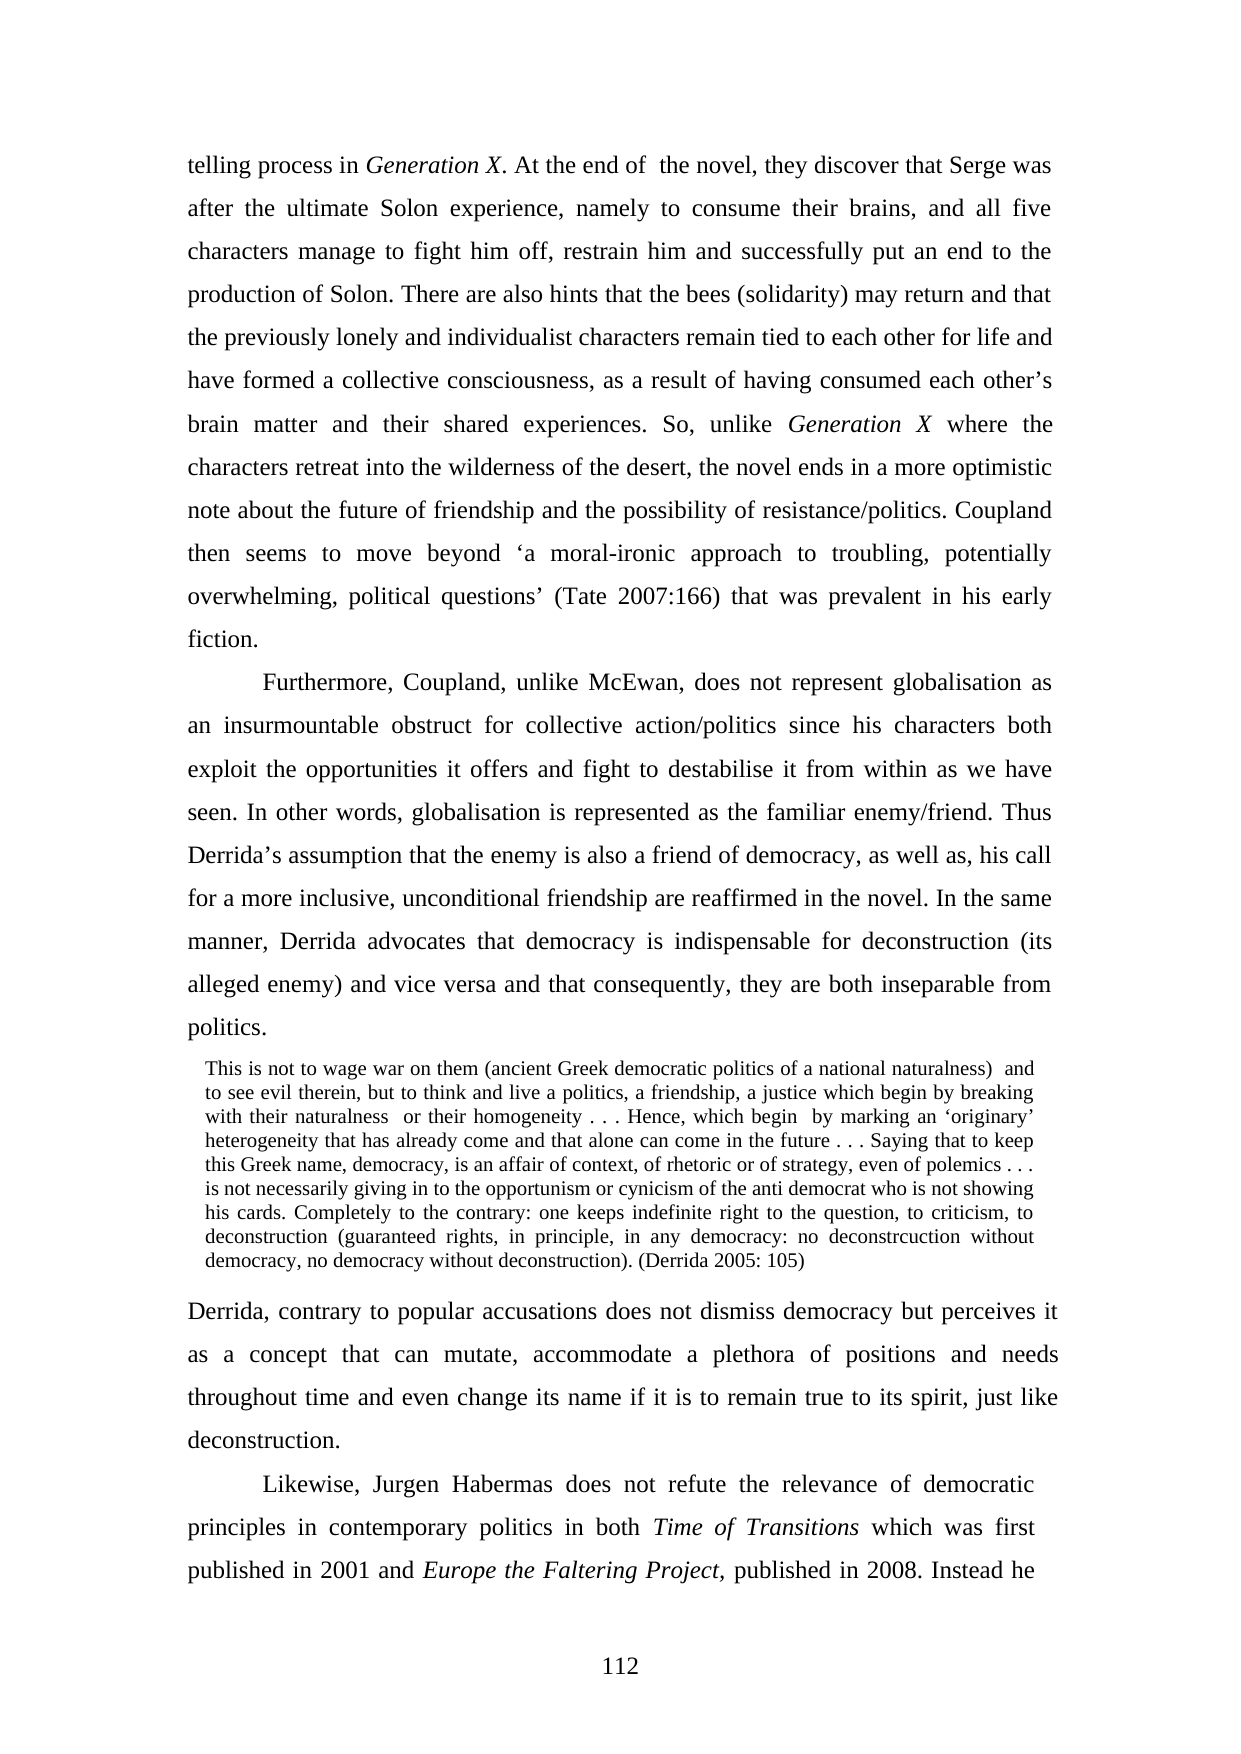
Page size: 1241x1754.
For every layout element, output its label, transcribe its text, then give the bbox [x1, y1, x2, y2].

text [187, 1469, 1035, 1584]
text Derrida, contrary to popular accusations does not dismiss democracy but perceives it as a concept that can mutate, accommodate a plethora of positions and needs throughout time and even change its name if it is to remain true to its spirit, just like deconstruction. [187, 1296, 1059, 1454]
text This is not to wage war on them (ancient Greek democratic politics of a national naturalness) and to see evil therein, but to think and live a politics, a friendship, a justice which begin by breaking with their naturalness or their homogeneity . . . Hence, which begin by marking an ‘originary’ heterogeneity that has already come and that alone can come in the future . . . Saying that to keep this Greek name, democracy, is an affair of context, of rhetoric or of strategy, even of polemics . . . is not necessarily giving in to the opportunism or cynicism of the anti democrat who is not showing his cards. Completely to the contrary: one keeps indefinite right to the question, to criticism, to deconstruction (guaranteed rights, in principle, in any democracy: no deconstrcuction without democracy, no democracy without deconstruction). (Derrida 2005: 105) [205, 1056, 1035, 1272]
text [187, 150, 1053, 653]
text Furthermore, Coupland, unlike McEwan, does not represent globalisation as an insurmountable obstruct for collective action/politics since his characters both exploit the opportunities it offers and fight to destabilise it from within as we have seen. In other words, globalisation is represented as the familiar enemy/friend. Thus Derrida’s assumption that the enemy is also a friend of democracy, as well as, his call for a more inclusive, unconditional friendship are reaffirmed in the novel. In the same manner, Derrida advocates that democracy is indispensable for deconstruction (its alleged enemy) and vice versa and that consequently, they are both inseparable from politics. [187, 667, 1053, 1041]
